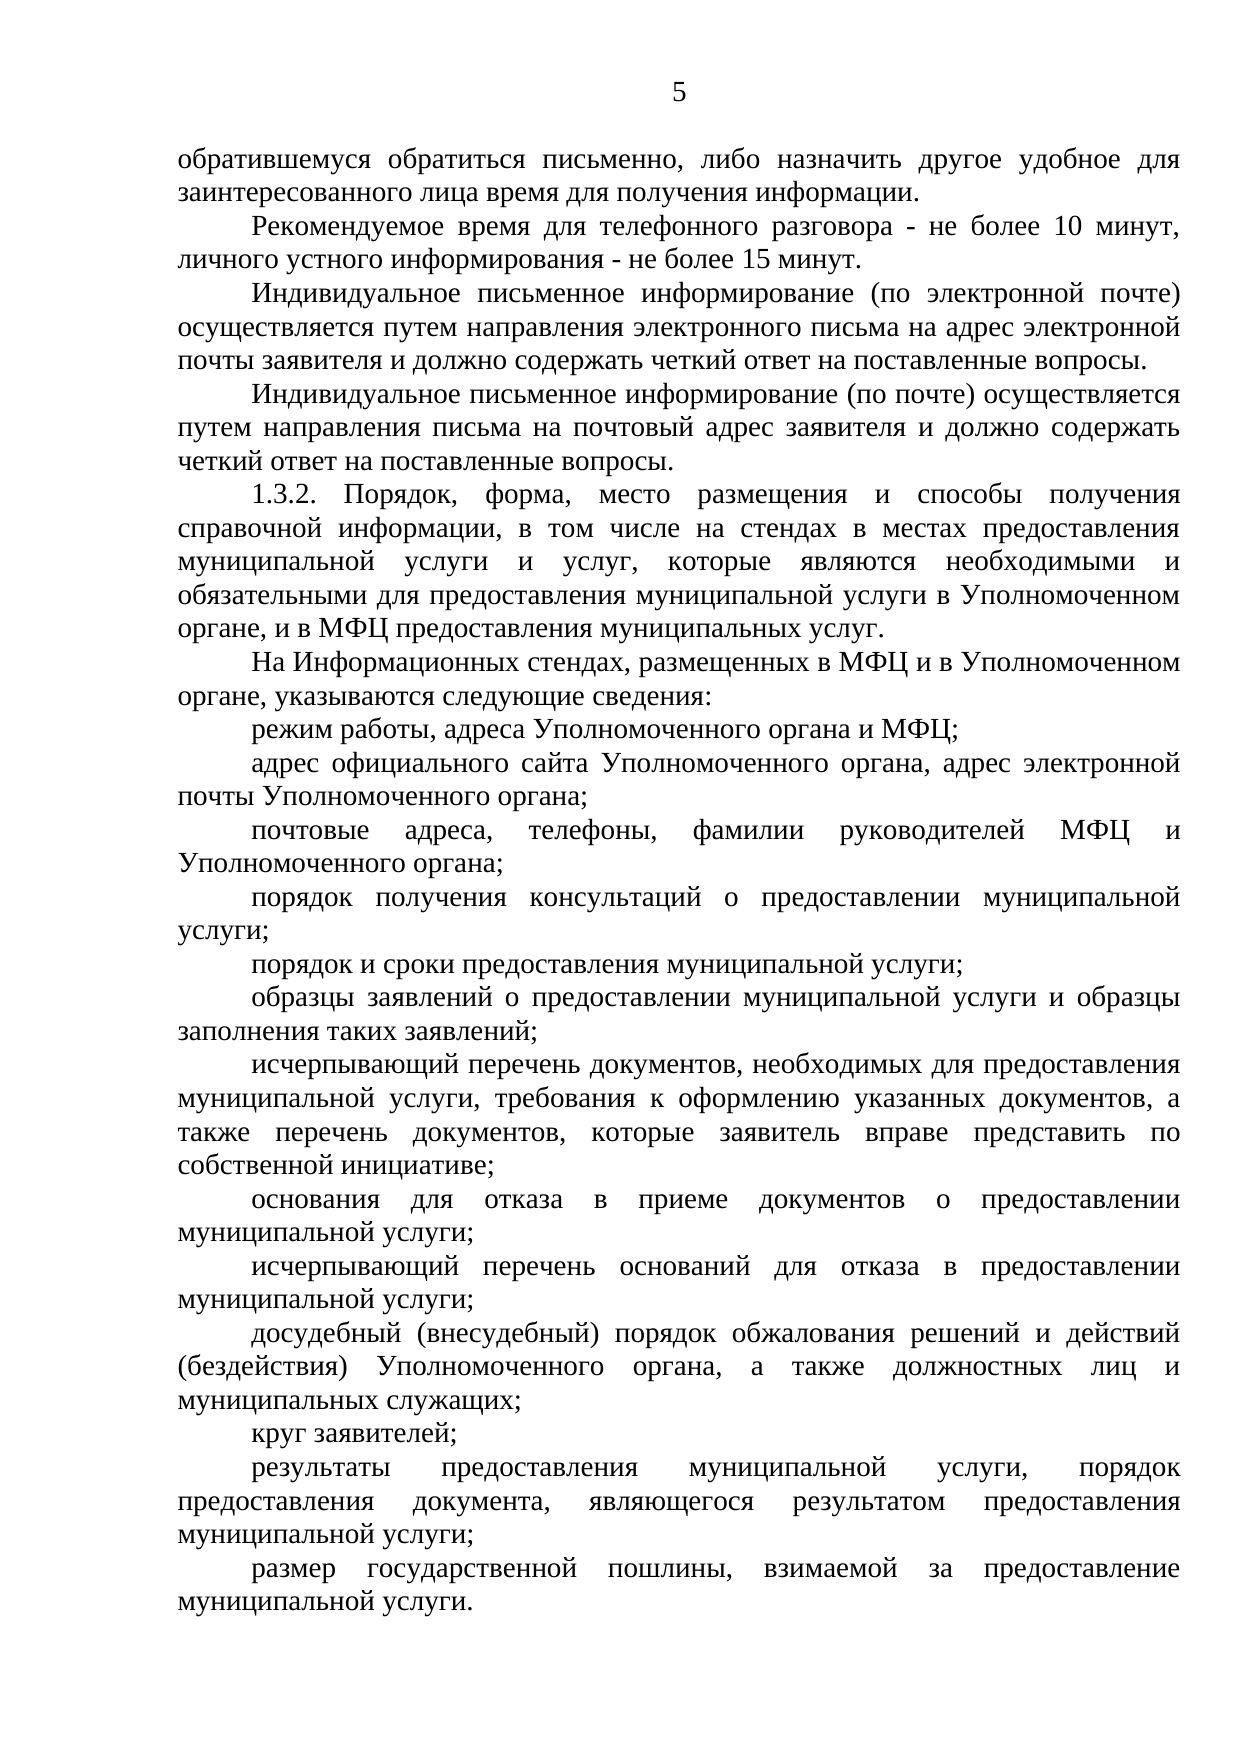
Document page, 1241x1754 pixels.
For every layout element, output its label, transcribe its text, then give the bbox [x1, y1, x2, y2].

text 1.3.2. Порядок, форма, место размещения и способы получения справочной информации, в том числе на стендах в местах предоставления муниципальной услуги и услуг, которые являются необходимыми и обязательными для предоставления муниципальной услуги в Уполномоченном органе, и в МФЦ предоставления муниципальных услуг. [177, 476, 1181, 644]
text образцы заявлений о предоставлении муниципальной услуги и образцы заполнения таких заявлений; [177, 979, 1181, 1047]
text режим работы, адреса Уполномоченного органа и МФЦ; [177, 711, 1181, 745]
text Рекомендуемое время для телефонного разговора - не более 10 минут, личного устного информирования - не более 15 минут. [177, 208, 1181, 275]
text На Информационных стендах, размещенных в МФЦ и в Уполномоченном органе, указываются следующие сведения: [177, 644, 1181, 711]
text основания для отказа в приеме документов о предоставлении муниципальной услуги; [177, 1181, 1181, 1248]
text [177, 141, 1181, 208]
text досудебный (внесудебный) порядок обжалования решений и действий (бездействия) Уполномоченного органа, а также должностных лиц и муниципальных служащих; [177, 1315, 1181, 1416]
text результаты предоставления муниципальной услуги, порядок предоставления документа, являющегося результатом предоставления муниципальной услуги; [177, 1449, 1181, 1550]
text порядок и сроки предоставления муниципальной услуги; [177, 946, 1181, 979]
text адрес официального сайта Уполномоченного органа, адрес электронной почты Уполномоченного органа; [177, 745, 1181, 812]
text порядок получения консультаций о предоставлении муниципальной услуги; [177, 879, 1181, 946]
text исчерпывающий перечень оснований для отказа в предоставлении муниципальной услуги; [177, 1248, 1181, 1315]
text размер государственной пошлины, взимаемой за предоставление муниципальной услуги. [177, 1550, 1181, 1617]
text Индивидуальное письменное информирование (по электронной почте) осуществляется путем направления электронного письма на адрес электронной почты заявителя и должно содержать четкий ответ на поставленные вопросы. [177, 275, 1181, 376]
text почтовые адреса, телефоны, фамилии руководителей МФЦ и Уполномоченного органа; [177, 812, 1181, 879]
text круг заявителей; [177, 1416, 1181, 1449]
text исчерпывающий перечень документов, необходимых для предоставления муниципальной услуги, требования к оформлению указанных документов, а также перечень документов, которые заявитель вправе представить по собственной инициативе; [177, 1047, 1181, 1181]
text Индивидуальное письменное информирование (по почте) осуществляется путем направления письма на почтовый адрес заявителя и должно содержать четкий ответ на поставленные вопросы. [177, 376, 1181, 476]
